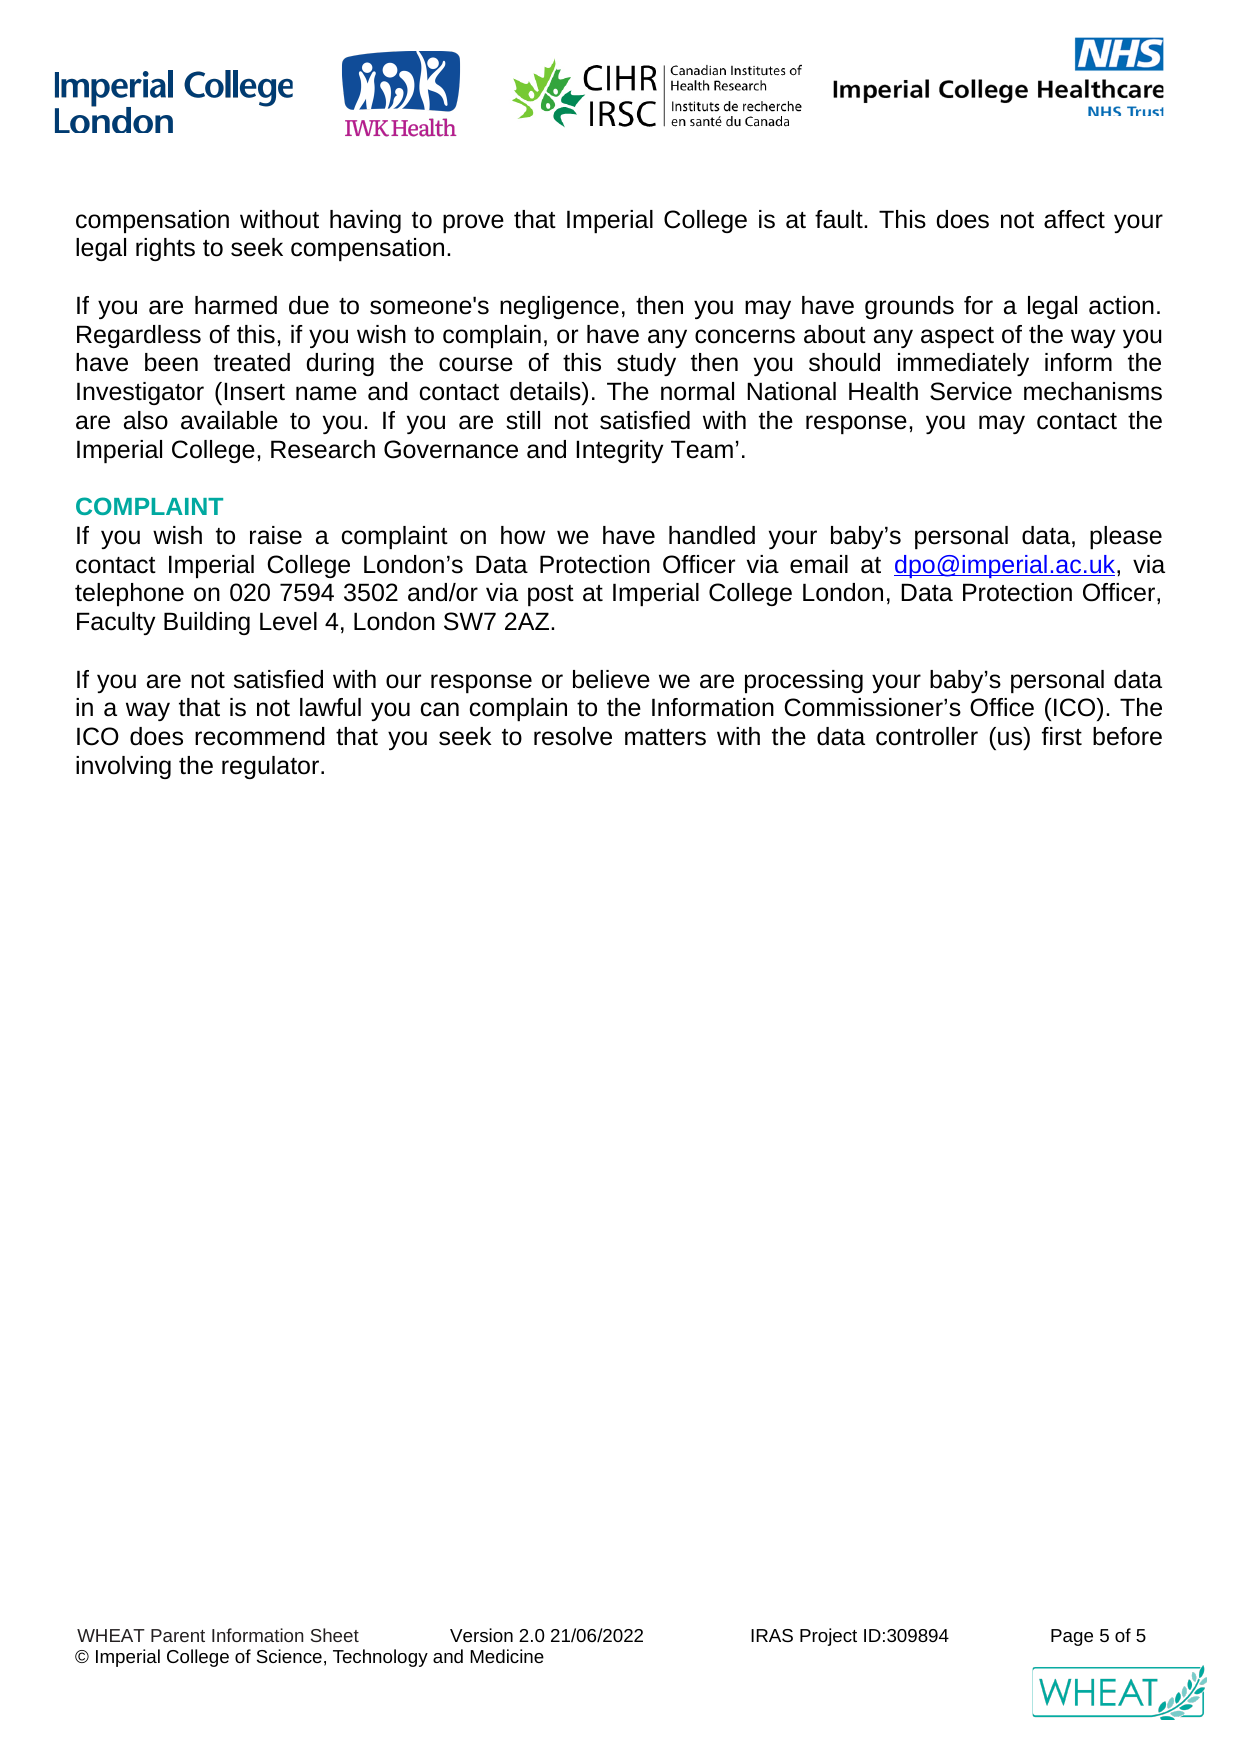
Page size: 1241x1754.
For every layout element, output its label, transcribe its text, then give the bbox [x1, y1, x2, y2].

picture [341, 51, 461, 137]
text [75, 205, 1165, 262]
text If you are not satisfied with our response or believe we are processing your baby’s personal data in a way that is not lawful you can complain to the Information Commissioner’s Office (ICO). The ICO does recommend that you seek to resolve matters with the data controller (us) first before involving the regulator. [75, 665, 1165, 780]
picture [1031, 1665, 1207, 1719]
text If you wish to raise a complaint on how we have handled your baby’s personal data, please contact Imperial College London’s Data Protection Officer via email at dpo@imperial.ac.uk, via telephone on 020 7594 3502 and/or via post at Imperial College London, Data Protection Officer, Faculty Building Level 4, London SW7 2AZ. [75, 521, 1165, 636]
picture [508, 57, 814, 133]
text COMPLAINT [75, 492, 1165, 521]
text If you are harmed due to someone's negligence, then you may have grounds for a legal action. Regardless of this, if you wish to complain, or have any concerns about any aspect of the way you have been treated during the course of this study then you should immediately inform the Investigator (Insert name and contact details). The normal National Health Service mechanisms are also available to you. If you are still not satisfied with the response, you may contact the Imperial College, Research Governance and Integrity Team’. [75, 291, 1165, 463]
picture [825, 37, 1164, 116]
